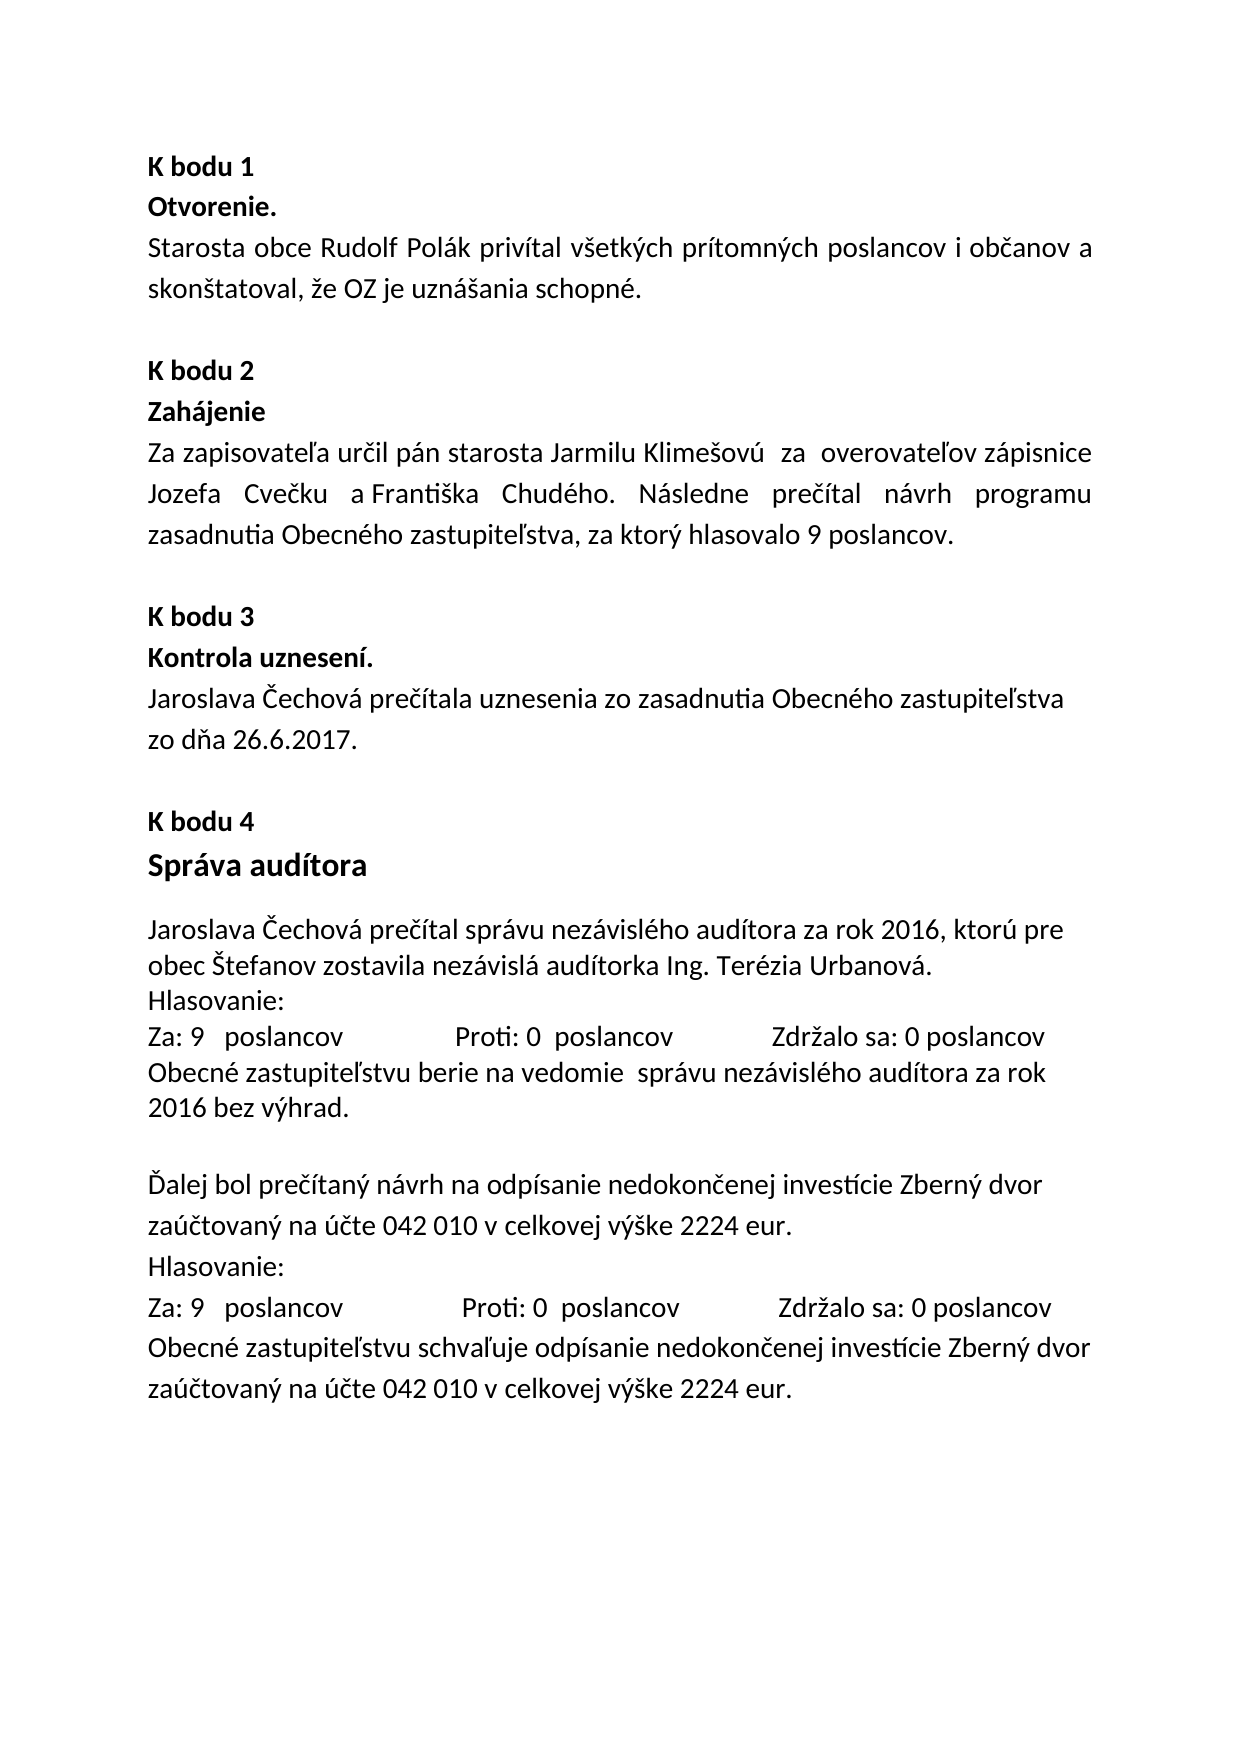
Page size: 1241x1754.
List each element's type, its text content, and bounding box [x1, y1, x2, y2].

text Hlasovanie: [148, 1248, 1093, 1283]
text Za: 9 poslancov Proti: 0 poslancov Zdržalo sa: 0 poslancov [148, 1018, 1093, 1054]
text Obecné zastupiteľstvu schvaľuje odpísanie nedokončenej investície Zberný dvor zaúčtovaný na účte 042 010 v celkovej výške 2224 eur. [148, 1329, 1093, 1406]
text Otvorenie. [148, 188, 1093, 224]
text K bodu 1 [148, 148, 1093, 183]
text Jaroslava Čechová prečítal správu nezávislého audítora za rok 2016, ktorú pre obec Štefanov zostavila nezávislá audítorka Ing. Terézia Urbanová. [148, 911, 1093, 982]
text K bodu 2 [148, 352, 1093, 388]
text Kontrola uznesení. [148, 639, 1093, 674]
text Jaroslava Čechová prečítala uznesenia zo zasadnutia Obecného zastupiteľstva zo dňa 26.6.2017. [148, 680, 1093, 756]
text Hlasovanie: [148, 982, 1093, 1018]
text K bodu 4 [148, 803, 1093, 838]
text Starosta obce Rudolf Polák privítal všetkých prítomných poslancov i občanov a skonštatoval, že OZ je uznášania schopné. [148, 229, 1093, 306]
text Obecné zastupiteľstvu berie na vedomie správu nezávislého audítora za rok 2016 bez výhrad. [148, 1054, 1093, 1125]
text K bodu 3 [148, 598, 1093, 633]
text Ďalej bol prečítaný návrh na odpísanie nedokončenej investície Zberný dvor zaúčtovaný na účte 042 010 v celkovej výške 2224 eur. [148, 1166, 1093, 1242]
text Za: 9 poslancov Proti: 0 poslancov Zdržalo sa: 0 poslancov [148, 1289, 1093, 1324]
text Správa audítora [148, 843, 1093, 884]
text Za zapisovateľa určil pán starosta Jarmilu Klimešovú za overovateľov zápisnice Jozefa Cvečku a Františka Chudého. Následne prečítal návrh programu zasadnutia Obecného zastupiteľstva, za ktorý hlasovalo 9 poslancov. [148, 434, 1093, 552]
text Zahájenie [148, 393, 1093, 429]
